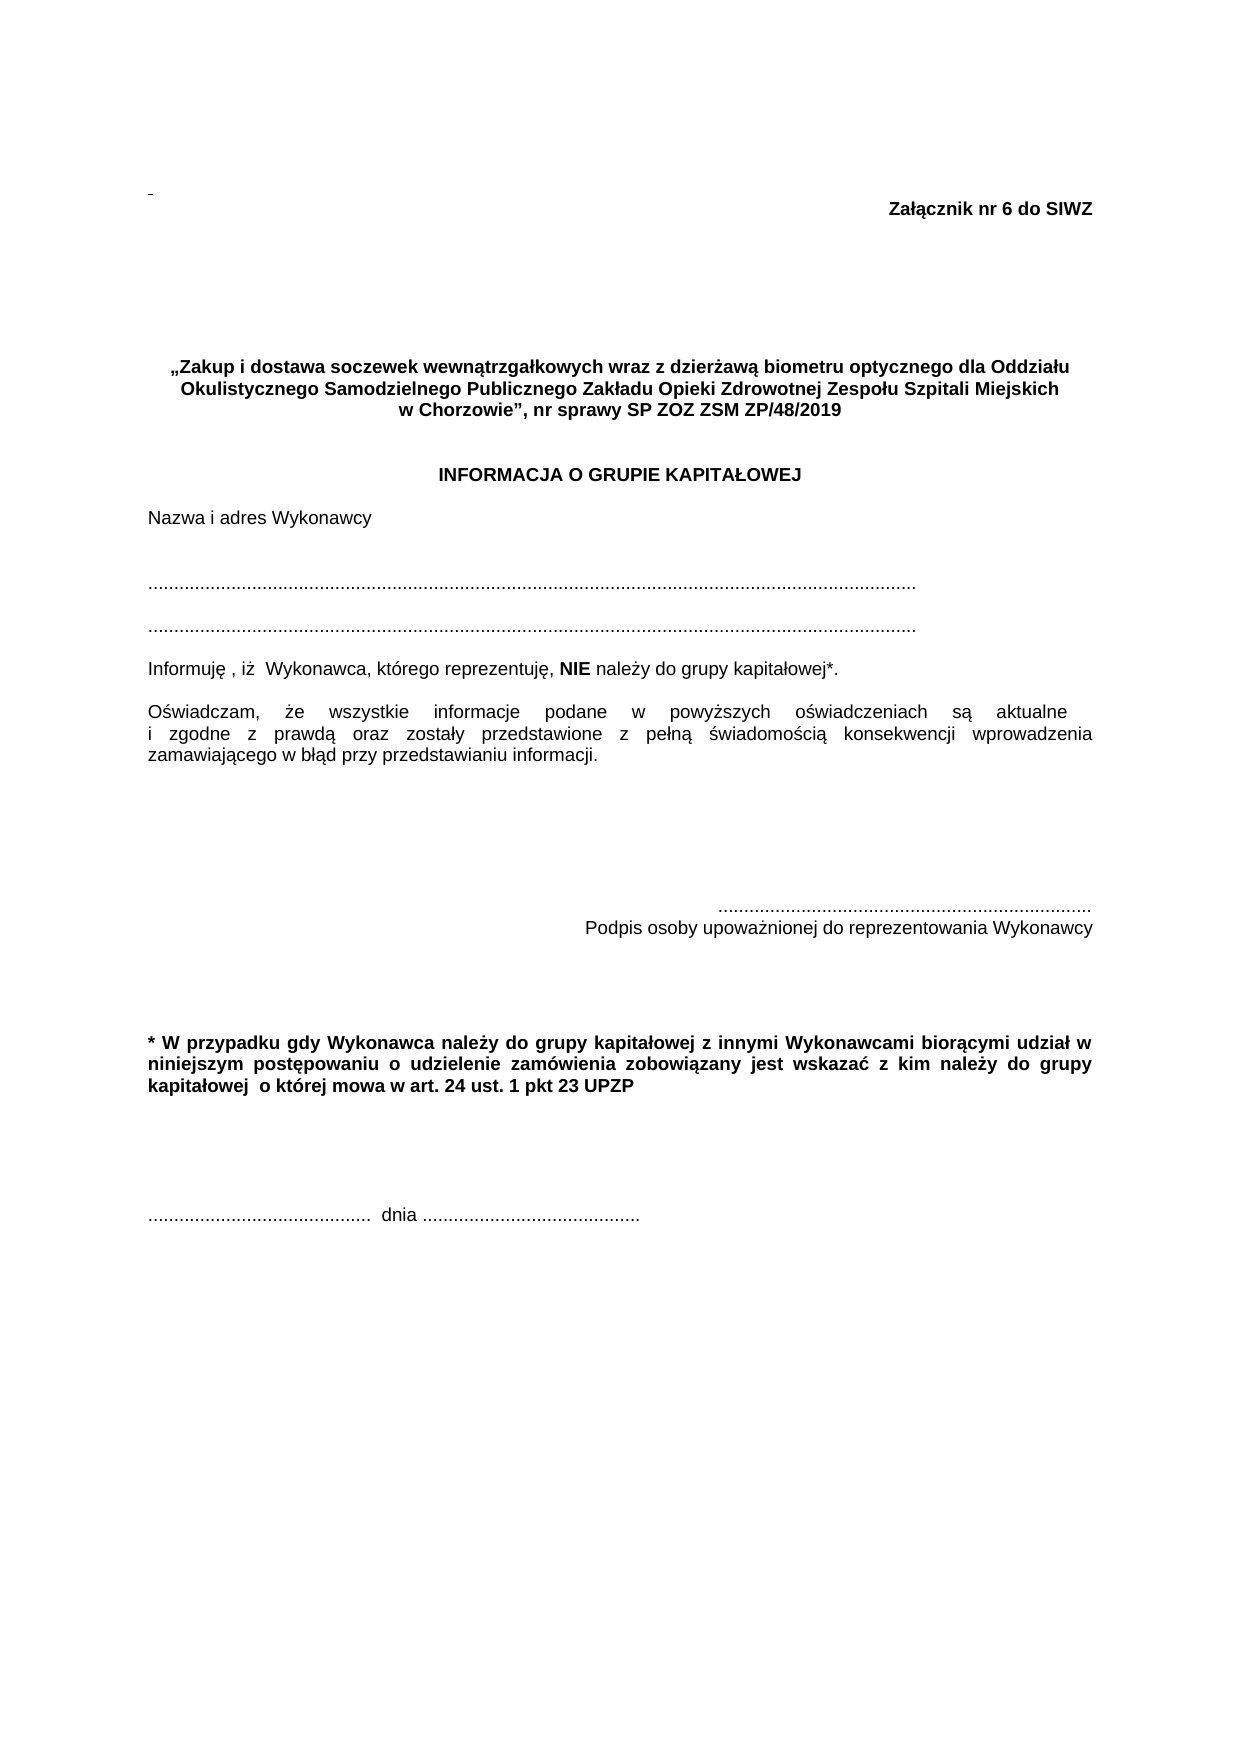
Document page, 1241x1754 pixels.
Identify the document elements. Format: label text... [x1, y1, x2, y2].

text .................................................................................................................................................... [148, 615, 1093, 636]
text ........................................... dnia .......................................... [148, 1204, 1093, 1226]
text Podpis osoby upoważnionej do reprezentowania Wykonawcy [148, 917, 1093, 938]
text Załącznik nr 6 do SIWZ [148, 198, 1093, 219]
text ........................................................................ [148, 895, 1093, 917]
text Oświadczam, że wszystkie informacje podane w powyższych oświadczeniach są aktualne i zgodne z prawdą oraz zostały przedstawione z pełną świadomością konsekwencji wprowadzenia zamawiającego w błąd przy przedstawianiu informacji. [148, 701, 1093, 766]
text Nazwa i adres Wykonawcy [148, 507, 1093, 528]
text „Zakup i dostawa soczewek wewnątrzgałkowych wraz z dzierżawą biometru optycznego dla Oddziału Okulistycznego Samodzielnego Publicznego Zakładu Opieki Zdrowotnej Zespołu Szpitali Miejskich w Chorzowie”, nr sprawy SP ZOZ ZSM ZP/48/2019 [148, 356, 1093, 421]
text INFORMACJA O GRUPIE KAPITAŁOWEJ [148, 464, 1093, 485]
text * W przypadku gdy Wykonawca należy do grupy kapitałowej z innymi Wykonawcami biorącymi udział w niniejszym postępowaniu o udzielenie zamówienia zobowiązany jest wskazać z kim należy do grupy kapitałowej o której mowa w art. 24 ust. 1 pkt 23 UPZP [148, 1032, 1093, 1096]
text Informuję , iż Wykonawca, którego reprezentuję, NIE należy do grupy kapitałowej*. [148, 658, 1093, 679]
text .................................................................................................................................................... [148, 572, 1093, 593]
